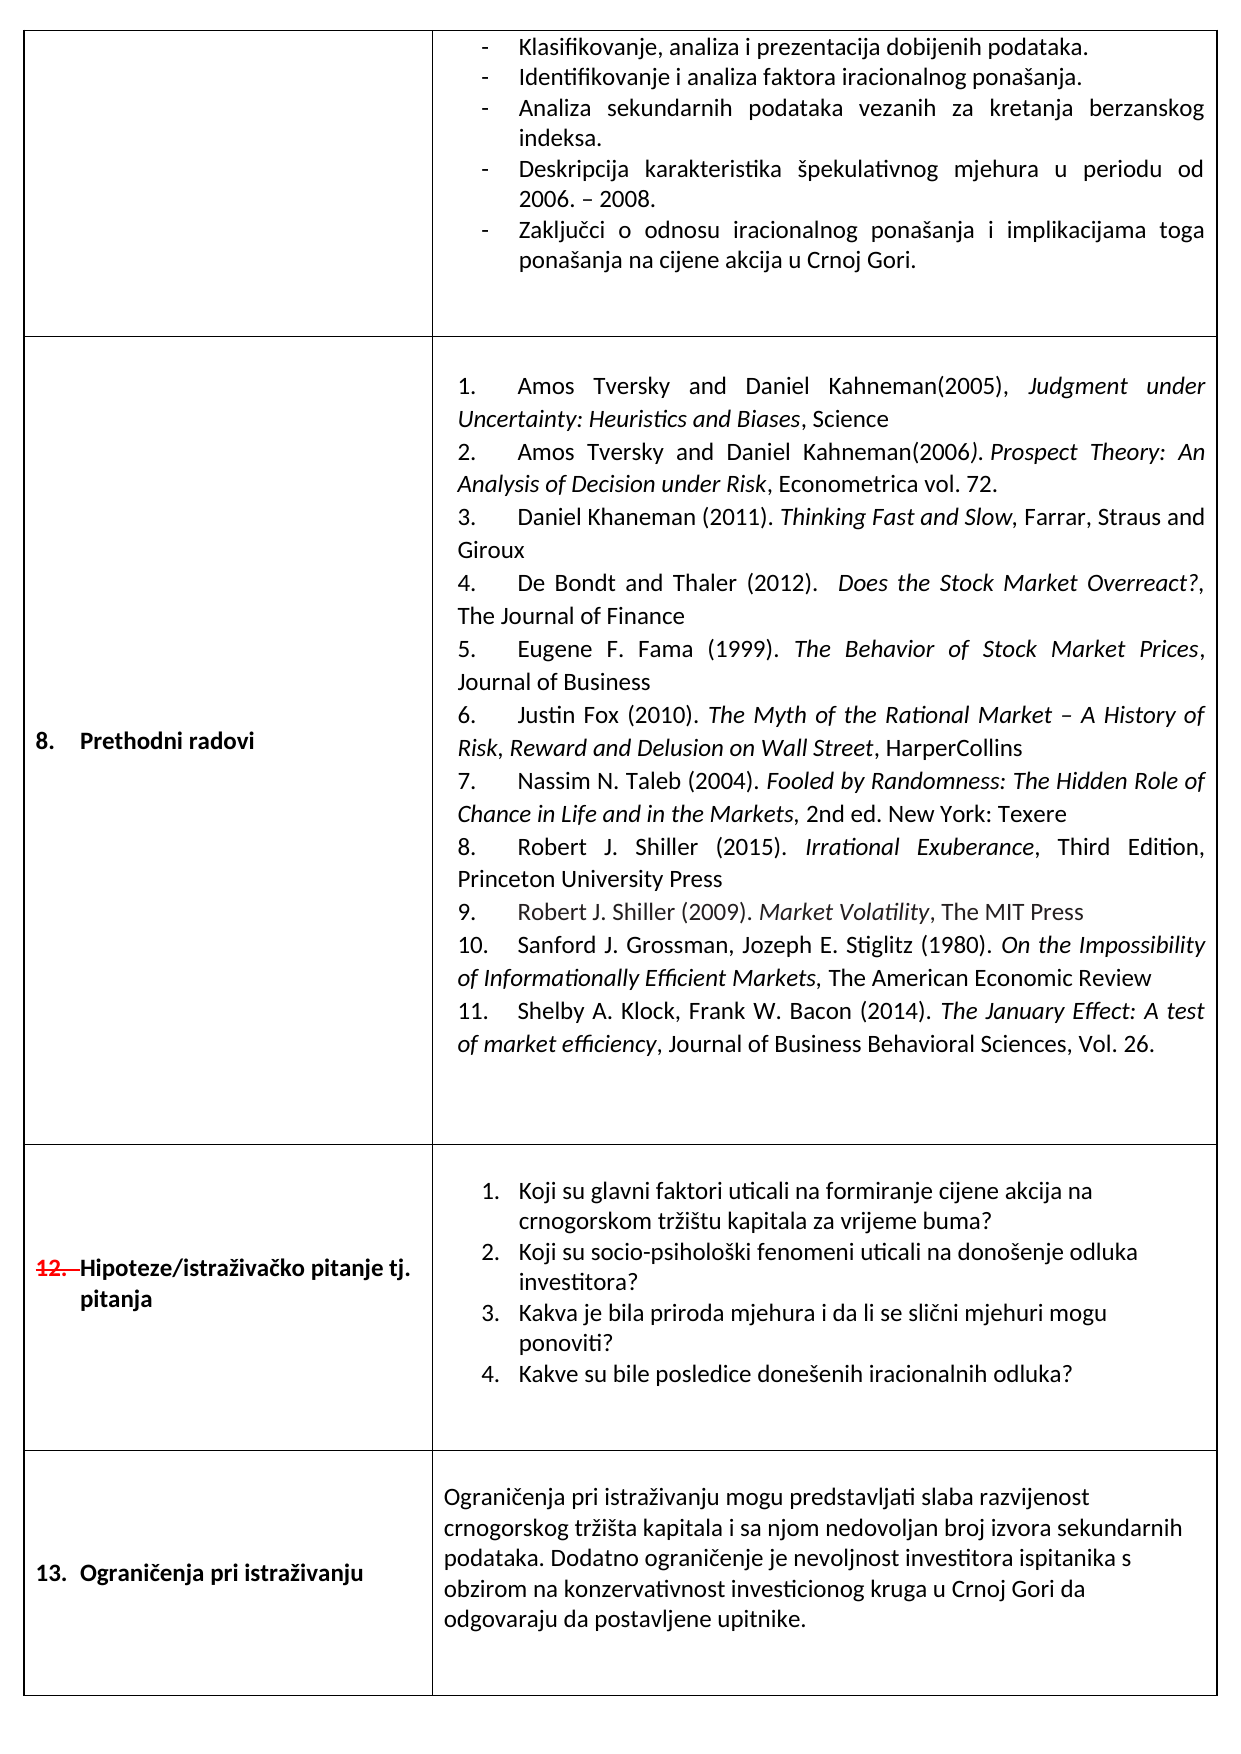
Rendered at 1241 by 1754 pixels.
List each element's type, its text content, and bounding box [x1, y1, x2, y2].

table_cell Prethodni radovi [25, 337, 432, 1143]
table_cell Ograničenja pri istraživanju mogu predstavljati slaba razvijenost crnogorskog tržišta kapitala i sa njom nedovoljan broj izvora sekundarnih podataka. Dodatno ograničenje je nevoljnost investitora ispitanika s obzirom na konzervativnost investicionog kruga u Crnoj Gori da odgovaraju da postavljene upitnike. [433, 1451, 1216, 1695]
table_cell Amos Tversky and Daniel Kahneman(2005), Judgment under Uncertainty: Heuristics and Biases, Science Amos Tversky and Daniel Kahneman(2006). Prospect Theory: An Analysis of Decision under Risk, Econometrica vol. 72. Daniel Khaneman (2011). Thinking Fast and Slow, Farrar, Straus and Giroux De Bondt and Thaler (2012). Does the Stock Market Overreact?, The Journal of Finance Eugene F. Fama (1999). The Behavior of Stock Market Prices, Journal of Business Justin Fox (2010). The Myth of the Rational Market – A History of Risk, Reward and Delusion on Wall Street, HarperCollins Nassim N. Taleb (2004). Fooled by Randomness: The Hidden Role of Chance in Life and in the Markets, 2nd ed. New York: Texere Robert J. Shiller (2015). Irrational Exuberance, Third Edition, Princeton University Press Robert J. Shiller (2009). Market Volatility, The MIT Press Sanford J. Grossman, Jozeph E. Stiglitz (1980). On the Impossibility of Informationally Efficient Markets, The American Economic Review Shelby A. Klock, Frank W. Bacon (2014). The January Effect: A test of market efficiency, Journal of Business Behavioral Sciences, Vol. 26. [433, 337, 1216, 1143]
table_cell Hipoteze/istraživačko pitanje tj. pitanja [25, 1145, 432, 1450]
table_cell Ograničenja pri istraživanju [25, 1451, 432, 1695]
table_cell Koji su glavni faktori uticali na formiranje cijene akcija na crnogorskom tržištu kapitala za vrijeme buma? Koji su socio-psihološki fenomeni uticali na donošenje odluka investitora? Kakva je bila priroda mjehura i da li se slični mjehuri mogu ponoviti? Kakve su bile posledice donešenih iracionalnih odluka? [433, 1145, 1216, 1450]
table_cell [433, 31, 1216, 336]
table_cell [25, 31, 432, 336]
